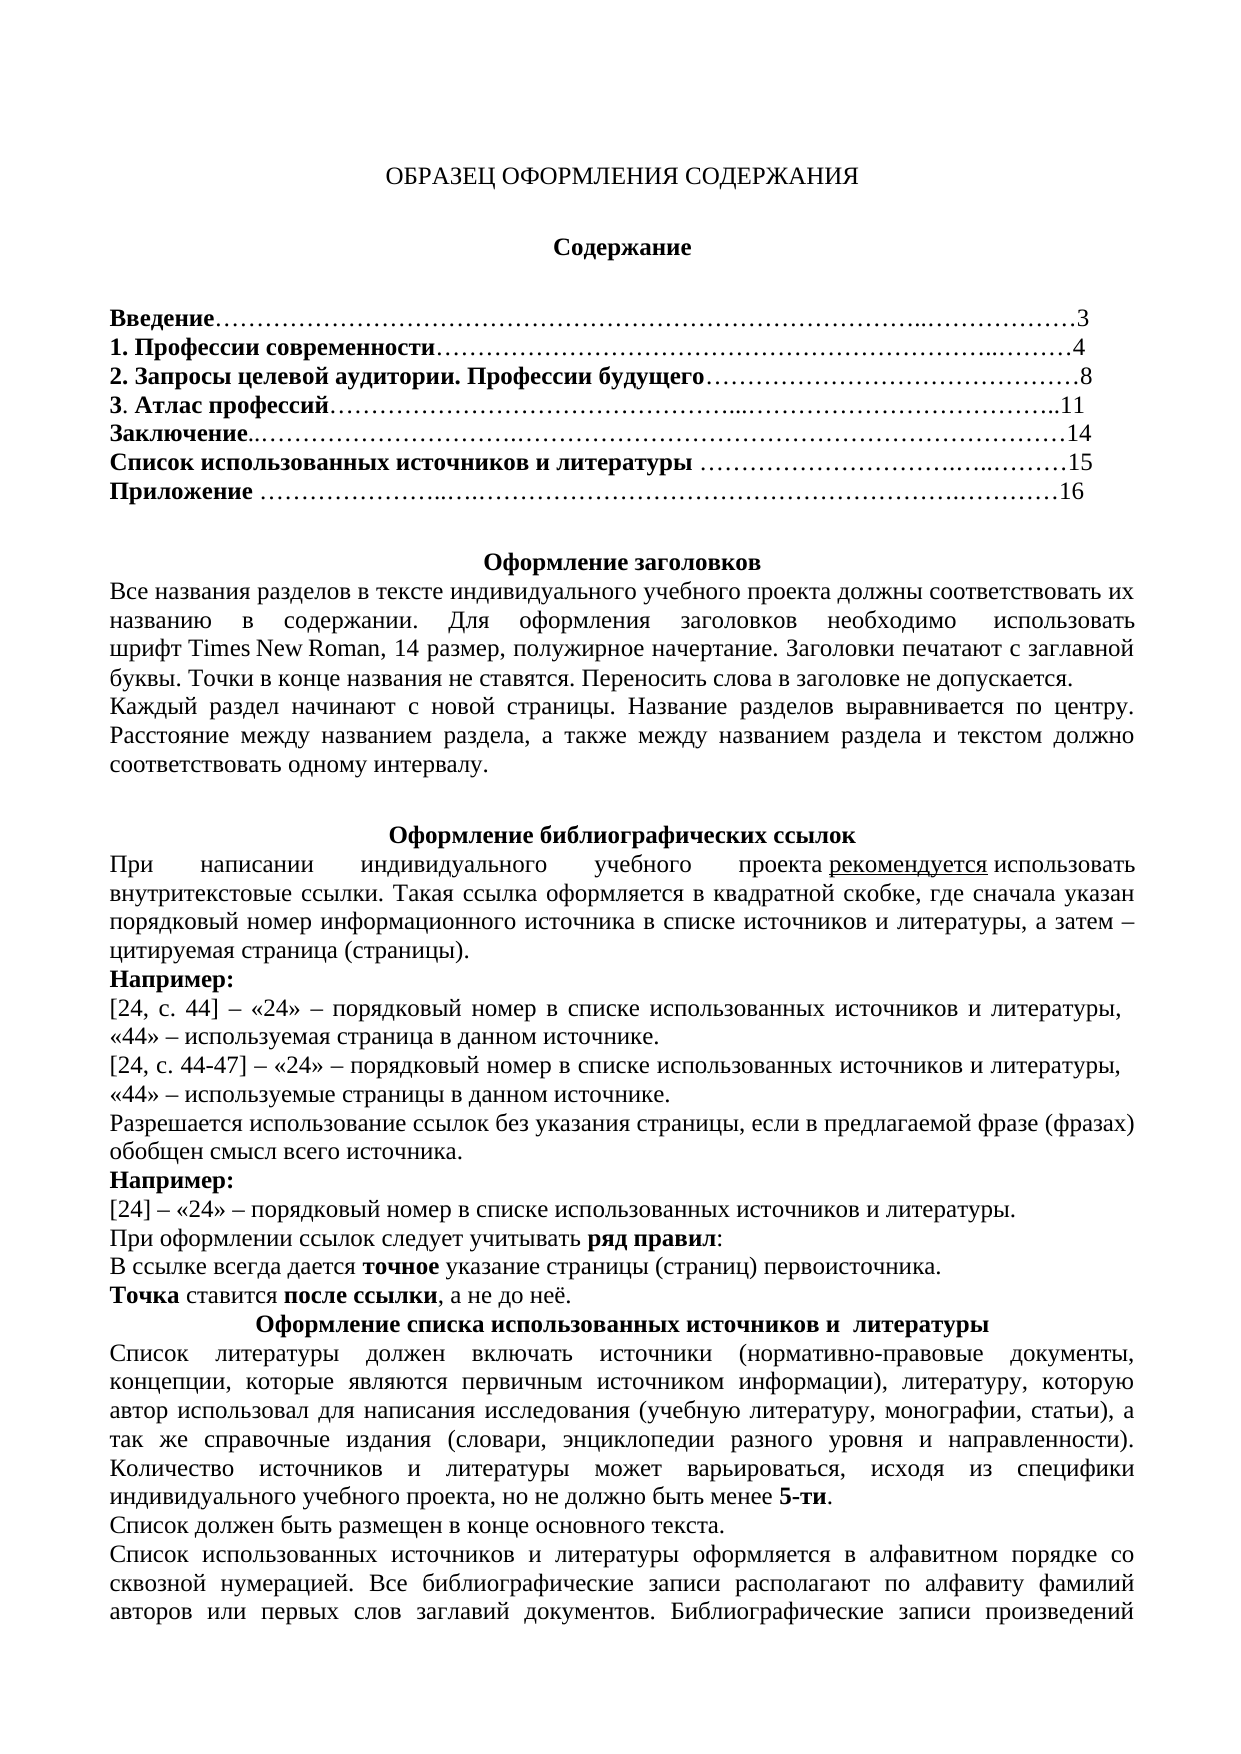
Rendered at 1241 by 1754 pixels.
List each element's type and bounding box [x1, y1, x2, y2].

table_header [98, 118, 1146, 1625]
